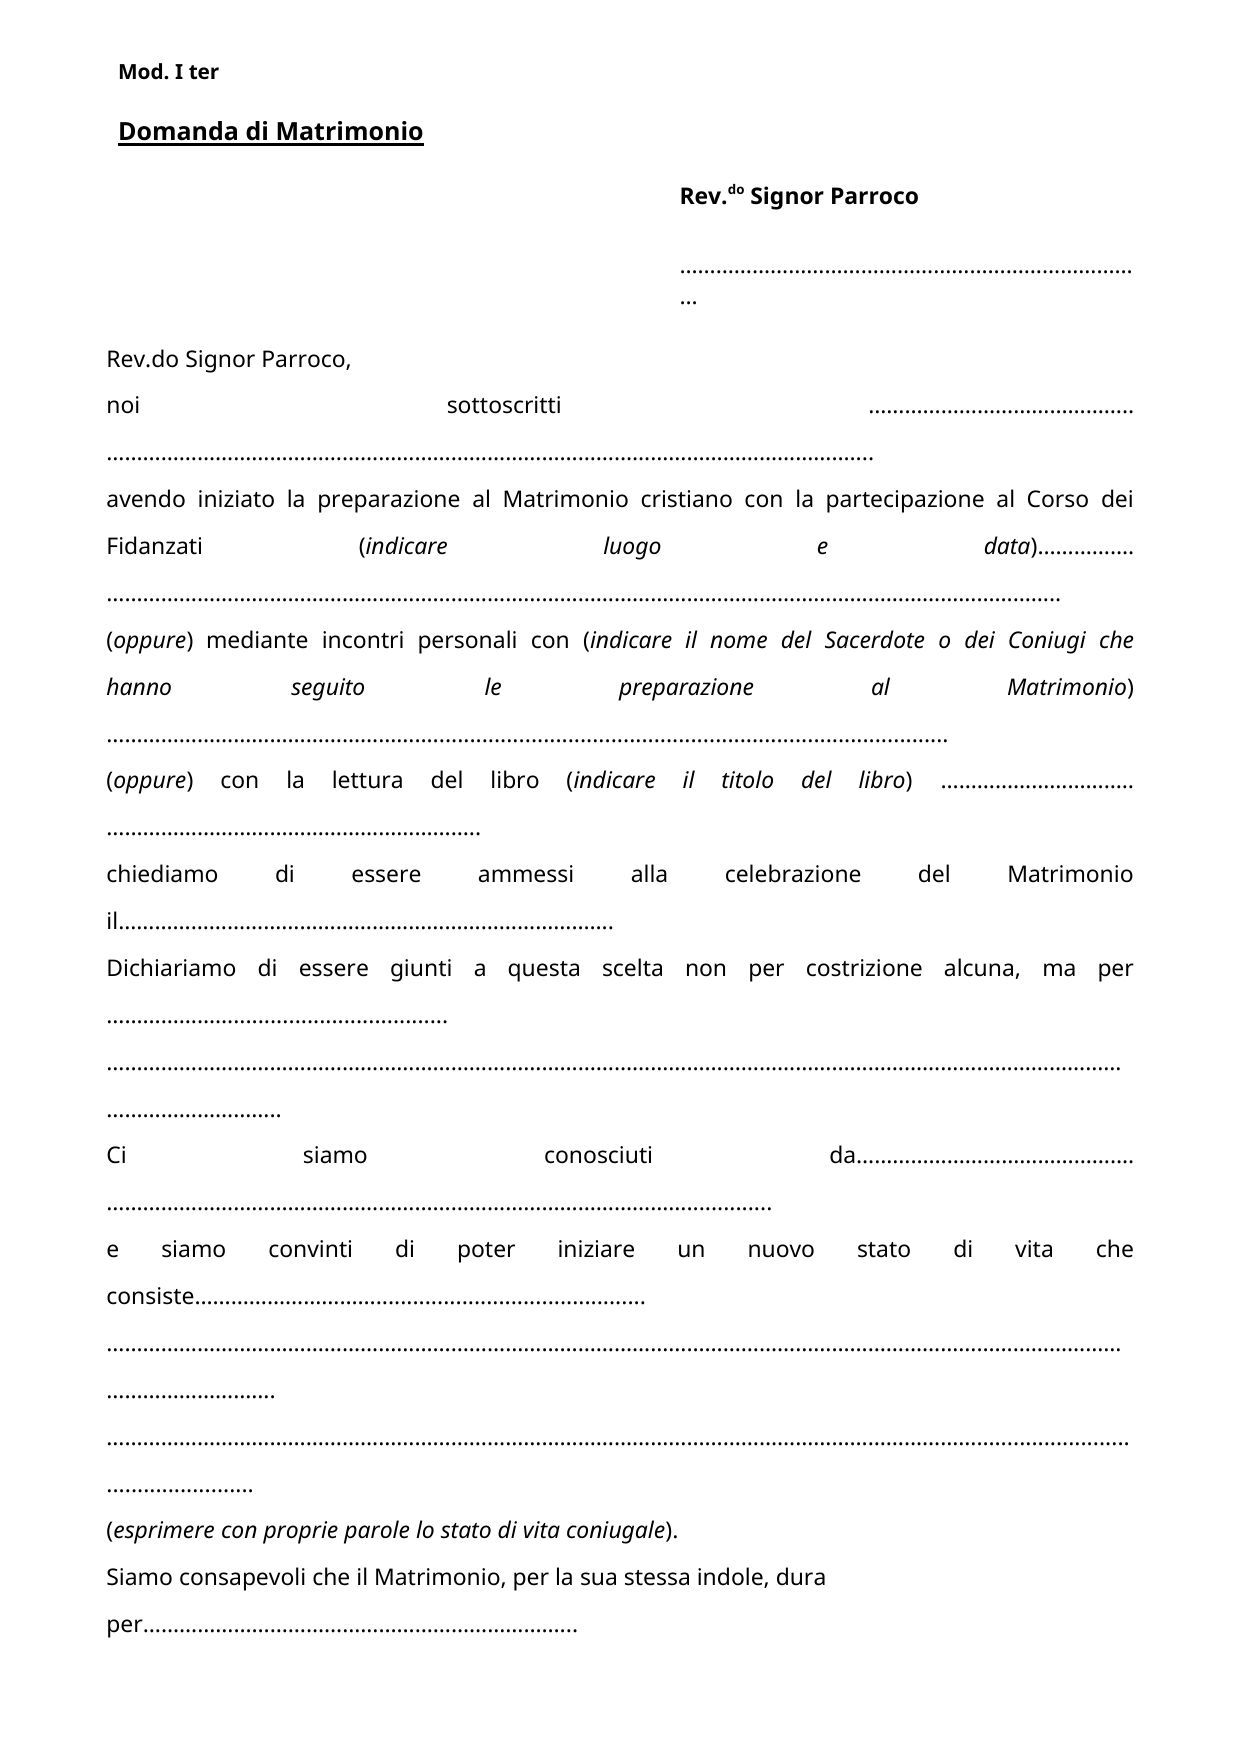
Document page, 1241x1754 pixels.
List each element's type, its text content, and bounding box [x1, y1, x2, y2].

text (esprimere con proprie parole lo stato di vita coniugale). [106, 1514, 1134, 1546]
text …………………………………………………………………………………………………………………………………………………………………………….. [106, 1046, 1134, 1124]
subtitle chiediamo di essere ammessi alla celebrazione del Matrimonio il………………………………………………………………………. [106, 858, 1134, 936]
title Domanda di Matrimonio [118, 114, 1134, 148]
text ………………………………………………………………………………………………………………………………….............................................. [106, 1421, 1134, 1499]
text Ci siamo conosciuti da……………………………………….…………………………………………………………………………………….............. [106, 1139, 1134, 1218]
text Dichiariamo di essere giunti a questa scelta non per costrizione alcuna, ma per …………………................................... [106, 952, 1134, 1030]
subtitle avendo iniziato la preparazione al Matrimonio cristiano con la partecipazione al Corso dei Fidanzati (indicare luogo e data)…………….………………………………………………………………………………………………………………………………………….. [106, 483, 1134, 608]
text …………………………………………………………………… [679, 249, 1134, 311]
text (oppure) mediante incontri personali con (indicare il nome del Sacerdote o dei Coniugi che hanno seguito le preparazione al Matrimonio) ……………………………………………….................................................................................... [106, 624, 1134, 749]
text Siamo consapevoli che il Matrimonio, per la sua stessa indole, dura per………………………………………………………….….. [106, 1561, 1134, 1639]
subtitle Rev.do Signor Parroco, [106, 343, 360, 374]
text e siamo convinti di poter iniziare un nuovo stato di vita che consiste…………………………............................................ [106, 1233, 1134, 1311]
text ……………………………………………………………………………………………………………………………………………………………………………. [106, 1327, 1134, 1405]
text (oppure) con la lettura del libro (indicare il titolo del libro) …………………………..…………………………………………………….. [106, 764, 1134, 843]
text noi sottoscritti ……………………………………..…………………………………………………………………………………………………………….... [106, 389, 1134, 468]
subtitle Mod. I ter [118, 57, 1134, 85]
subtitle Rev.do Signor Parroco [679, 180, 1134, 211]
